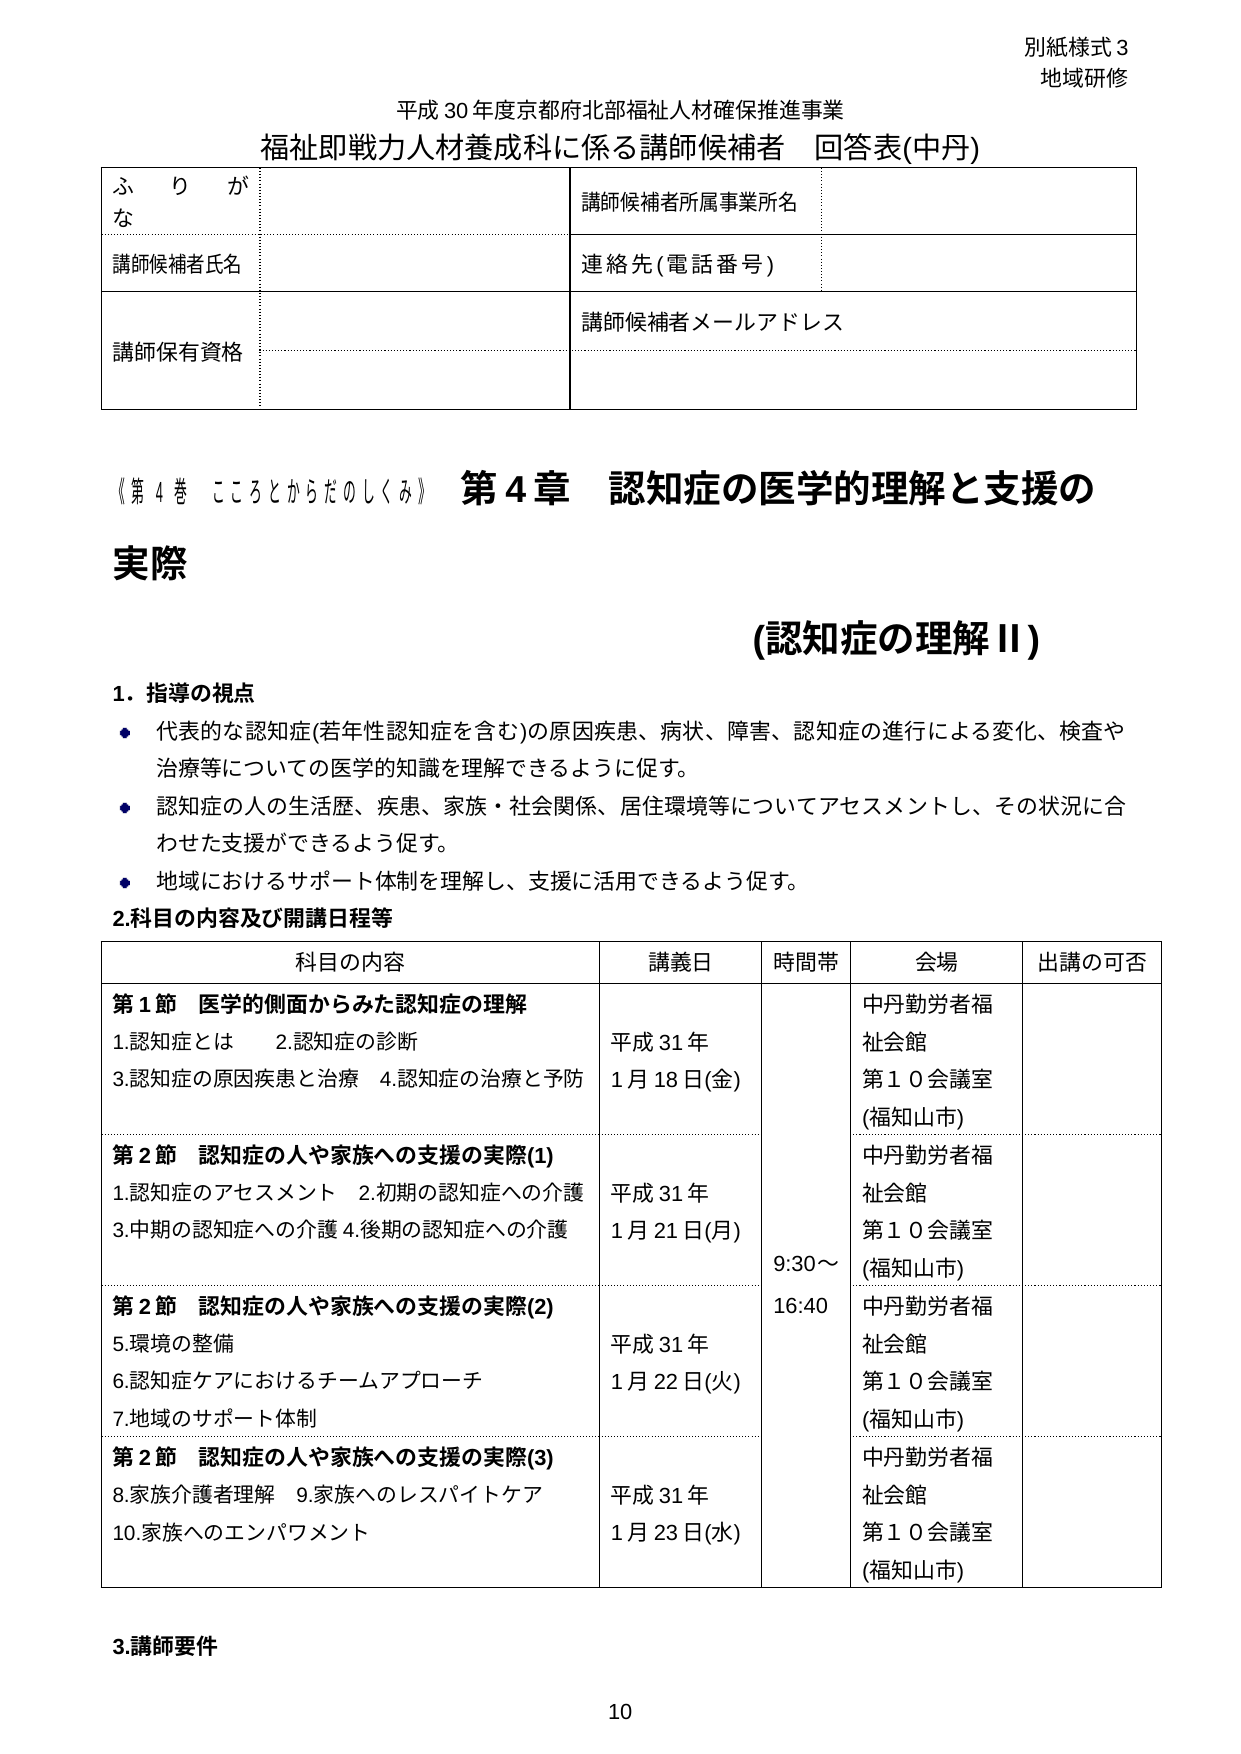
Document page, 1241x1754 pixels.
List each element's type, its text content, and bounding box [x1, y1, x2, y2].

table_cell 平成31年 1月22日(火) [600, 1285, 761, 1436]
picture [113, 797, 130, 815]
table_cell 中丹勤労者福祉会館 第１０会議室 (福知山市) [851, 1134, 1022, 1285]
table_cell [1023, 1134, 1161, 1285]
table_cell 9:30～16:40 [762, 984, 850, 1587]
table_header 科目の内容 [102, 942, 599, 983]
text (認知症の理解Ⅱ) [112, 598, 1128, 673]
table_header 出講の可否 [1023, 942, 1161, 983]
list 地域におけるサポート体制を理解し、支援に活用できるよう促す。 [112, 861, 1128, 898]
table_header 会場 [851, 942, 1022, 983]
text 1．指導の視点 [112, 673, 1128, 711]
table_cell 平成31年 1月18日(金) [600, 984, 761, 1134]
text 3.講師要件 [112, 1626, 1128, 1663]
picture [113, 722, 130, 740]
table_cell 第2節 認知症の人や家族への支援の実際(3) 8.家族介護者理解 9.家族へのレスパイトケア 10.家族へのエンパワメント [102, 1436, 599, 1587]
table_cell 平成31年 1月23日(水) [600, 1436, 761, 1587]
table_cell [1023, 1285, 1161, 1436]
table_header 時間帯 [762, 942, 850, 983]
table_header 講義日 [600, 942, 761, 983]
text 2.科目の内容及び開講日程等 [112, 898, 1128, 936]
table_cell 平成31年 1月21日(月) [600, 1134, 761, 1285]
table_cell 中丹勤労者福祉会館 第１０会議室 (福知山市) [851, 1285, 1022, 1436]
table_cell 第2節 認知症の人や家族への支援の実際(2) 5.環境の整備 6.認知症ケアにおけるチームアプローチ 7.地域のサポート体制 [102, 1285, 599, 1436]
table_cell 中丹勤労者福祉会館 第１０会議室 (福知山市) [851, 984, 1022, 1134]
table_cell [1023, 1436, 1161, 1587]
table_cell [1023, 984, 1161, 1134]
table_cell 第2節 認知症の人や家族への支援の実際(1) 1.認知症のアセスメント 2.初期の認知症への介護 3.中期の認知症への介護 4.後期の認知症への介護 [102, 1134, 599, 1285]
list 代表的な認知症(若年性認知症を含む)の原因疾患、病状、障害、認知症の進行による変化、検査や治療等についての医学的知識を理解できるように促す。 [112, 711, 1128, 786]
picture [113, 872, 130, 890]
table_cell 第1節 医学的側面からみた認知症の理解 1.認知症とは 2.認知症の診断 3.認知症の原因疾患と治療 4.認知症の治療と予防 [102, 984, 599, 1134]
text 《第4巻 こころとからだのしくみ》 第4章 認知症の医学的理解と支援の実際 [112, 448, 1128, 598]
table_cell 中丹勤労者福祉会館 第１０会議室 (福知山市) [851, 1436, 1022, 1587]
list 認知症の人の生活歴、疾患、家族・社会関係、居住環境等についてアセスメントし、その状況に合わせた支援ができるよう促す。 [112, 786, 1128, 861]
